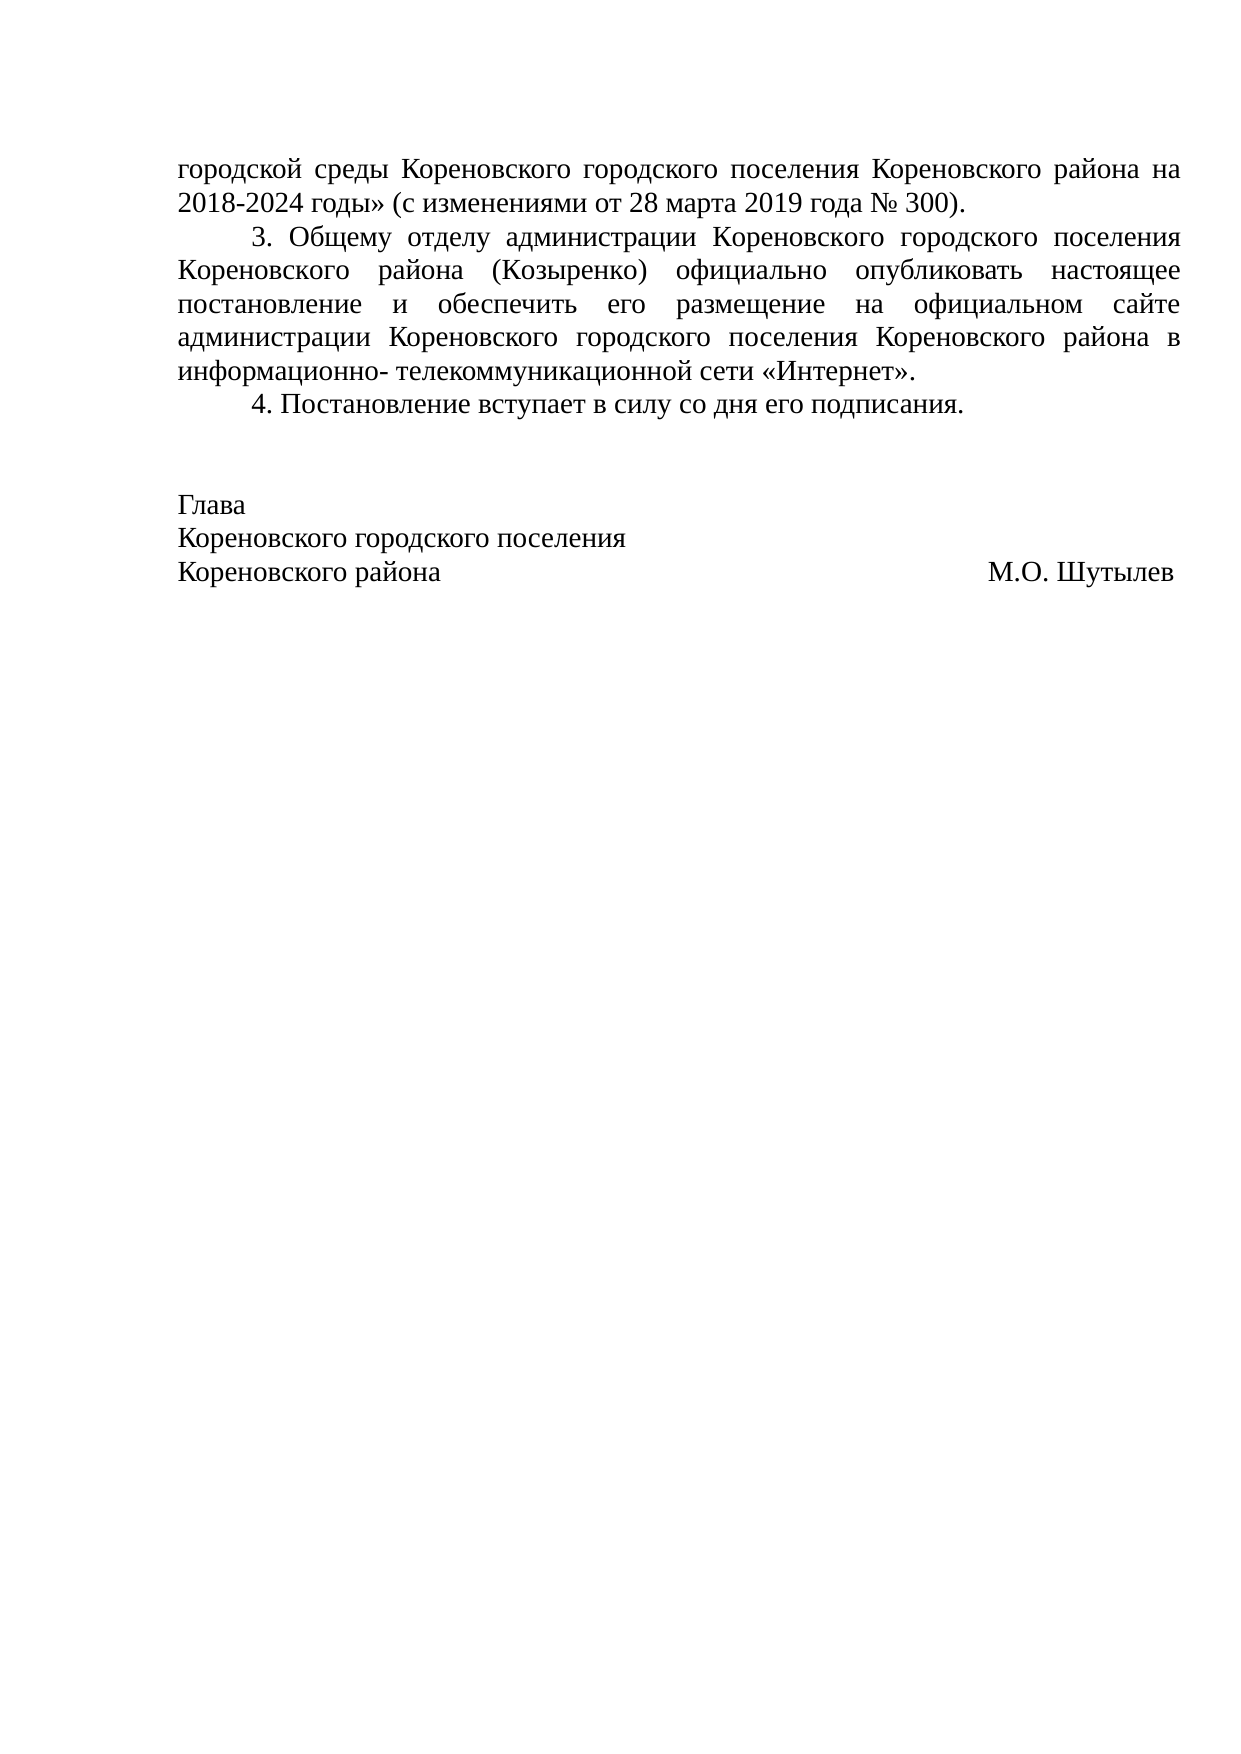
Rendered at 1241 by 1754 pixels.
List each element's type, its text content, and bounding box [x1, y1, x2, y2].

text Кореновского городского поселения [177, 521, 1181, 554]
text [177, 152, 1181, 219]
text Кореновского района М.О. Шутылев [177, 554, 1181, 588]
text 4. Постановление вступает в силу со дня его подписания. [177, 386, 1181, 420]
text 3. Общему отделу администрации Кореновского городского поселения Кореновского района (Козыренко) официально опубликовать настоящее постановление и обеспечить его размещение на официальном сайте администрации Кореновского городского поселения Кореновского района в информационно- телекоммуникационной сети «Интернет». [177, 219, 1181, 386]
text Глава [177, 487, 1181, 521]
